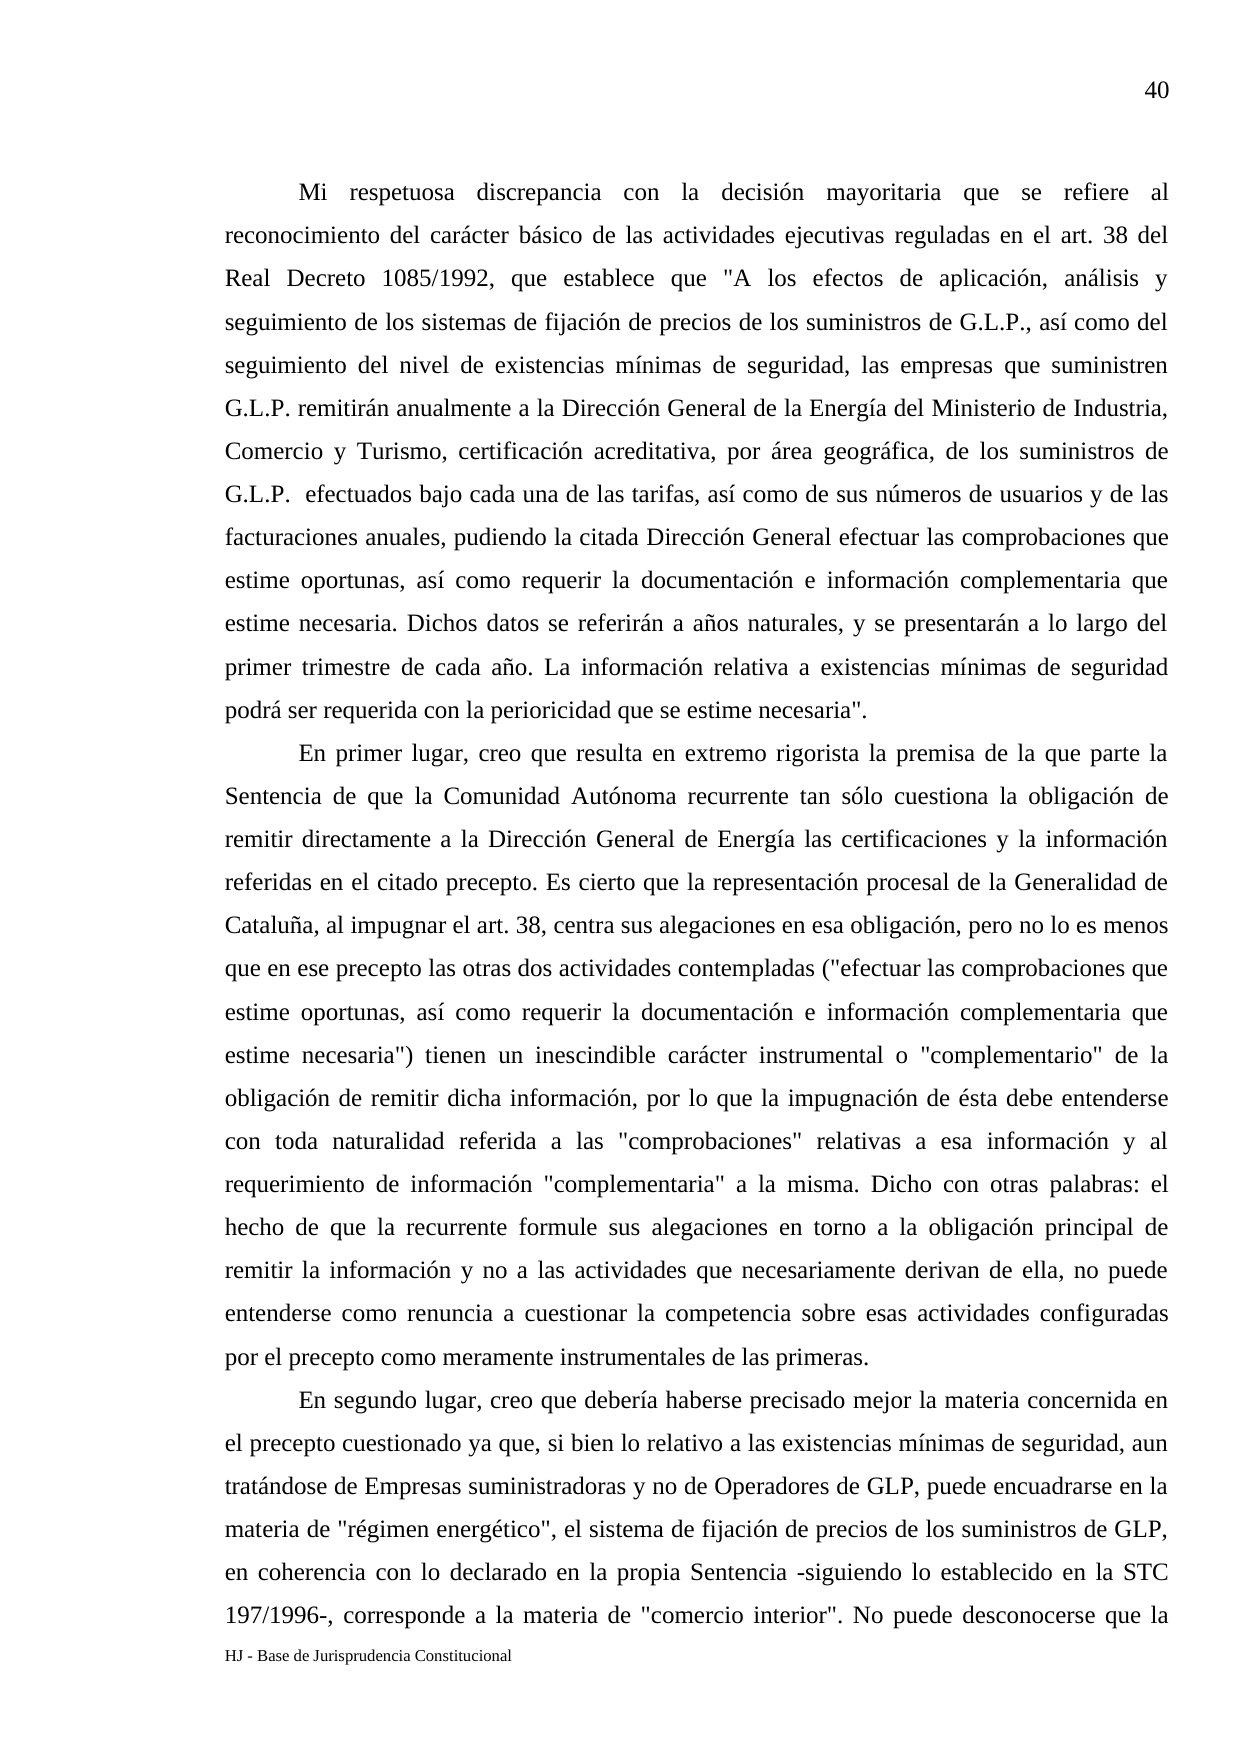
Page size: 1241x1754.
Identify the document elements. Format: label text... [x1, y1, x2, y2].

text En primer lugar, creo que resulta en extremo rigorista la premisa de la que parte la Sentencia de que la Comunidad Autónoma recurrente tan sólo cuestiona la obligación de remitir directamente a la Dirección General de Energía las certificaciones y la información referidas en el citado precepto. Es cierto que la representación procesal de la Generalidad de Cataluña, al impugnar el art. 38, centra sus alegaciones en esa obligación, pero no lo es menos que en ese precepto las otras dos actividades contempladas ("efectuar las comprobaciones que estime oportunas, así como requerir la documentación e información complementaria que estime necesaria") tienen un inescindible carácter instrumental o "complementario" de la obligación de remitir dicha información, por lo que la impugnación de ésta debe entenderse con toda naturalidad referida a las "comprobaciones" relativas a esa información y al requerimiento de información "complementaria" a la misma. Dicho con otras palabras: el hecho de que la recurrente formule sus alegaciones en torno a la obligación principal de remitir la información y no a las actividades que necesariamente derivan de ella, no puede entenderse como renuncia a cuestionar la competencia sobre esas actividades configuradas por el precepto como meramente instrumentales de las primeras. [224, 738, 1169, 1370]
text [224, 1385, 1169, 1629]
text Mi respetuosa discrepancia con la decisión mayoritaria que se refiere al reconocimiento del carácter básico de las actividades ejecutivas reguladas en el art. 38 del Real Decreto 1085/1992, que establece que "A los efectos de aplicación, análisis y seguimiento de los sistemas de fijación de precios de los suministros de G.L.P., así como del seguimiento del nivel de existencias mínimas de seguridad, las empresas que suministren G.L.P. remitirán anualmente a la Dirección General de la Energía del Ministerio de Industria, Comercio y Turismo, certificación acreditativa, por área geográfica, de los suministros de G.L.P. efectuados bajo cada una de las tarifas, así como de sus números de usuarios y de las facturaciones anuales, pudiendo la citada Dirección General efectuar las comprobaciones que estime oportunas, así como requerir la documentación e información complementaria que estime necesaria. Dichos datos se referirán a años naturales, y se presentarán a lo largo del primer trimestre de cada año. La información relativa a existencias mínimas de seguridad podrá ser requerida con la perioricidad que se estime necesaria". [224, 177, 1169, 723]
